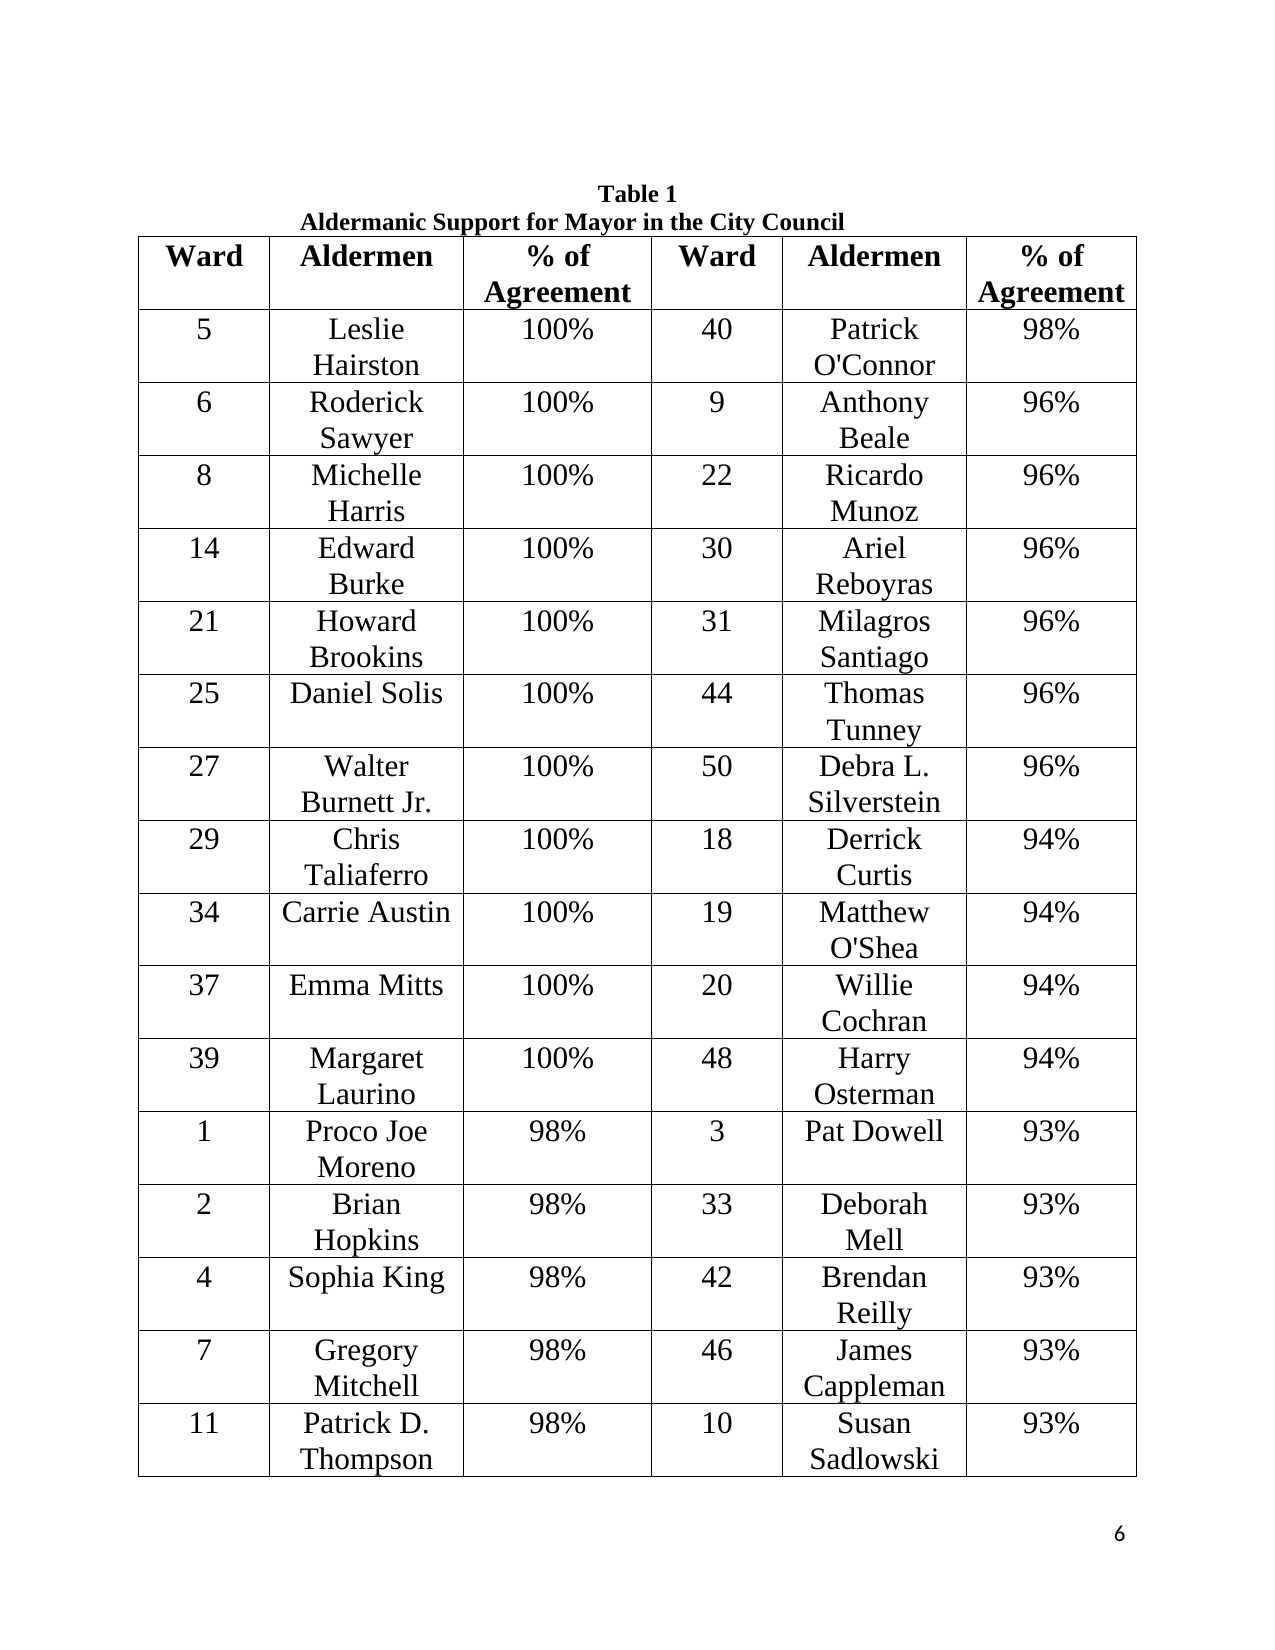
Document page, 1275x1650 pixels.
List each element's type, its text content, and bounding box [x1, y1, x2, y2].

table_cell 37 [139, 966, 269, 1038]
table_cell 100% [464, 894, 651, 965]
table_cell Gregory Mitchell [270, 1331, 463, 1403]
table_cell Carrie Austin [270, 894, 463, 965]
table_cell 100% [464, 966, 651, 1038]
table_header Aldermen [270, 237, 463, 309]
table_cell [783, 1404, 966, 1476]
table_cell 1 [139, 1112, 269, 1184]
table_cell Thomas Tunney [783, 675, 966, 747]
table_cell 10 [652, 1404, 782, 1476]
table_cell 98% [464, 1258, 651, 1330]
table_cell Patrick O'Connor [783, 310, 966, 382]
table_cell 6 [139, 383, 269, 455]
table_cell 94% [967, 1039, 1136, 1111]
table_cell 100% [464, 821, 651, 892]
table_cell 7 [139, 1331, 269, 1403]
table_cell 46 [652, 1331, 782, 1403]
text Table 1 [150, 179, 1125, 207]
table_cell 96% [967, 529, 1136, 601]
table_cell Chris Taliaferro [270, 821, 463, 892]
table_cell Deborah Mell [783, 1185, 966, 1257]
table_cell 98% [464, 1331, 651, 1403]
table_cell 50 [652, 748, 782, 819]
table_cell Michelle Harris [270, 456, 463, 528]
table_cell 19 [652, 894, 782, 965]
table_cell 98% [967, 310, 1136, 382]
table_cell 27 [139, 748, 269, 819]
table_cell 96% [967, 602, 1136, 674]
table_header Aldermen [783, 237, 966, 309]
table_cell 18 [652, 821, 782, 892]
table_cell Debra L. Silverstein [783, 748, 966, 819]
table_cell Margaret Laurino [270, 1039, 463, 1111]
table_cell 22 [652, 456, 782, 528]
table_cell Patrick D. Thompson [270, 1404, 463, 1476]
table_cell 100% [464, 748, 651, 819]
table_cell Daniel Solis [270, 675, 463, 747]
table_cell 100% [464, 310, 651, 382]
table_cell 20 [652, 966, 782, 1038]
table_cell 98% [464, 1185, 651, 1257]
table_cell Roderick Sawyer [270, 383, 463, 455]
table_cell 5 [139, 310, 269, 382]
table_header % of Agreement [967, 237, 1136, 309]
table_cell 93% [967, 1185, 1136, 1257]
table_cell 29 [139, 821, 269, 892]
table_cell 25 [139, 675, 269, 747]
table_cell 34 [139, 894, 269, 965]
table_cell 93% [967, 1112, 1136, 1184]
table_cell 100% [464, 602, 651, 674]
table_cell 100% [464, 675, 651, 747]
table_cell Matthew O'Shea [783, 894, 966, 965]
table_cell Ricardo Munoz [783, 456, 966, 528]
table_cell 3 [652, 1112, 782, 1184]
table_cell Anthony Beale [783, 383, 966, 455]
table_cell Willie Cochran [783, 966, 966, 1038]
table_cell 40 [652, 310, 782, 382]
table_cell 93% [967, 1331, 1136, 1403]
table_cell Proco Joe Moreno [270, 1112, 463, 1184]
table_cell 98% [464, 1404, 651, 1476]
table_cell 31 [652, 602, 782, 674]
table_cell 33 [652, 1185, 782, 1257]
table_cell 98% [464, 1112, 651, 1184]
table_cell 93% [967, 1404, 1136, 1476]
table_cell 100% [464, 1039, 651, 1111]
table_cell 93% [967, 1258, 1136, 1330]
table_cell 11 [139, 1404, 269, 1476]
table_cell 21 [139, 602, 269, 674]
table_cell 100% [464, 383, 651, 455]
table_cell Walter Burnett Jr. [270, 748, 463, 819]
table_cell 96% [967, 383, 1136, 455]
table_cell Harry Osterman [783, 1039, 966, 1111]
table_header Ward [652, 237, 782, 309]
table_cell Howard Brookins [270, 602, 463, 674]
text Aldermanic Support for Mayor in the City Council [150, 207, 1125, 236]
table_cell 4 [139, 1258, 269, 1330]
table_cell 100% [464, 529, 651, 601]
table_cell Brian Hopkins [270, 1185, 463, 1257]
table_cell 48 [652, 1039, 782, 1111]
table_cell 8 [139, 456, 269, 528]
table_cell 94% [967, 966, 1136, 1038]
table_cell Leslie Hairston [270, 310, 463, 382]
table_cell Edward Burke [270, 529, 463, 601]
table_cell 100% [464, 456, 651, 528]
table_cell Pat Dowell [783, 1112, 966, 1184]
table_cell 39 [139, 1039, 269, 1111]
table_cell Milagros Santiago [783, 602, 966, 674]
table_cell Ariel Reboyras [783, 529, 966, 601]
table_cell 44 [652, 675, 782, 747]
table_cell 96% [967, 456, 1136, 528]
table_header % of Agreement [464, 237, 651, 309]
table_cell Emma Mitts [270, 966, 463, 1038]
table_cell 14 [139, 529, 269, 601]
table_cell Derrick Curtis [783, 821, 966, 892]
table_cell James Cappleman [783, 1331, 966, 1403]
table_cell 96% [967, 748, 1136, 819]
table_cell 42 [652, 1258, 782, 1330]
table_cell 96% [967, 675, 1136, 747]
table_cell 94% [967, 821, 1136, 892]
table_cell 9 [652, 383, 782, 455]
table_cell Sophia King [270, 1258, 463, 1330]
table_cell 30 [652, 529, 782, 601]
table_header Ward [139, 237, 269, 309]
table_cell 94% [967, 894, 1136, 965]
table_cell Brendan Reilly [783, 1258, 966, 1330]
table_cell 2 [139, 1185, 269, 1257]
